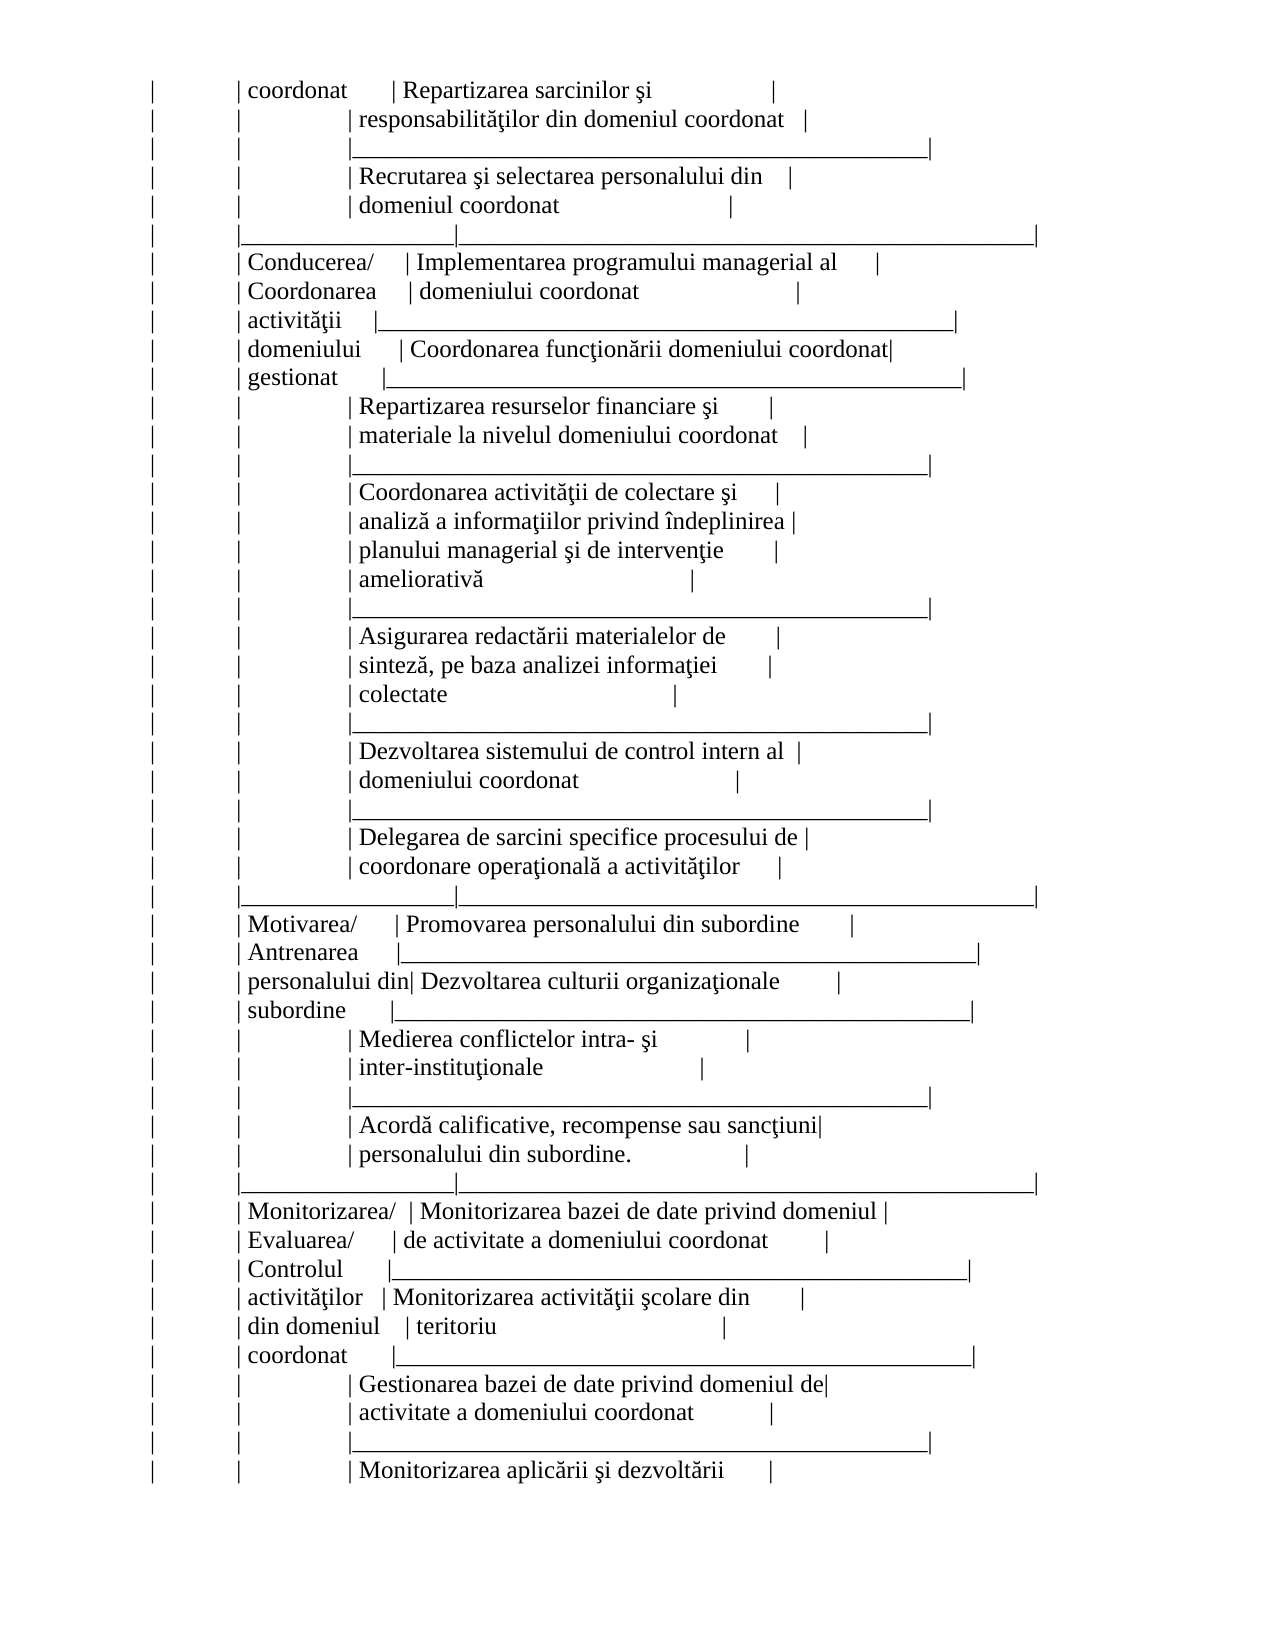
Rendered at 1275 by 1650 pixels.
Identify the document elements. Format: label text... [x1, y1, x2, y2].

text | | domeniului | Coordonarea funcţionării domeniului coordonat| [150, 334, 1125, 362]
text | | | Dezvoltarea sistemului de control intern al | [150, 736, 1125, 765]
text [150, 1426, 1125, 1455]
text | | activităţilor | Monitorizarea activităţii şcolare din | [150, 1282, 1125, 1311]
text | | coordonat |______________________________________________| [150, 1340, 1125, 1369]
text | | |______________________________________________| [150, 132, 1125, 161]
text | | |______________________________________________| [150, 794, 1125, 822]
text | | | inter-instituţionale | [150, 1052, 1125, 1081]
text | | | Monitorizarea aplicării şi dezvoltării | [150, 1455, 1125, 1484]
text | | personalului din| Dezvoltarea culturii organizaţionale | [150, 966, 1125, 995]
text | | | responsabilităţilor din domeniul coordonat | [150, 104, 1125, 132]
text | | coordonat | Repartizarea sarcinilor şi | [150, 75, 1125, 104]
text | | | Repartizarea resurselor financiare şi | [150, 391, 1125, 420]
text | | | domeniul coordonat | [150, 190, 1125, 219]
text | | | Gestionarea bazei de date privind domeniul de| [150, 1369, 1125, 1397]
text | | | ameliorativă | [150, 564, 1125, 592]
text | | Monitorizarea/ | Monitorizarea bazei de date privind domeniul | [150, 1196, 1125, 1225]
text | | Controlul |______________________________________________| [150, 1254, 1125, 1282]
text | |_________________|______________________________________________| [150, 880, 1125, 909]
text | | | analiză a informaţiilor privind îndeplinirea | [150, 506, 1125, 535]
text | | | colectate | [150, 679, 1125, 707]
text | |_________________|______________________________________________| [150, 1167, 1125, 1196]
text | | | coordonare operaţională a activităţilor | [150, 851, 1125, 880]
text | | | activitate a domeniului coordonat | [150, 1397, 1125, 1426]
text | | |______________________________________________| [150, 449, 1125, 477]
text | | |______________________________________________| [150, 592, 1125, 621]
text | | | personalului din subordine. | [150, 1139, 1125, 1167]
text | | | Medierea conflictelor intra- şi | [150, 1024, 1125, 1052]
text | | gestionat |______________________________________________| [150, 362, 1125, 391]
text | | Evaluarea/ | de activitate a domeniului coordonat | [150, 1225, 1125, 1254]
text | |_________________|______________________________________________| [150, 219, 1125, 247]
text | | | Acordă calificative, recompense sau sancţiuni| [150, 1110, 1125, 1139]
text | | Antrenarea |______________________________________________| [150, 937, 1125, 966]
text | | Conducerea/ | Implementarea programului managerial al | [150, 247, 1125, 276]
text | | |______________________________________________| [150, 707, 1125, 736]
text | | din domeniul | teritoriu | [150, 1311, 1125, 1340]
text | | | Recrutarea şi selectarea personalului din | [150, 161, 1125, 190]
text | | | sinteză, pe baza analizei informaţiei | [150, 650, 1125, 679]
text | | activităţii |______________________________________________| [150, 305, 1125, 334]
text | | |______________________________________________| [150, 1081, 1125, 1110]
text | | | materiale la nivelul domeniului coordonat | [150, 420, 1125, 449]
text | | | domeniului coordonat | [150, 765, 1125, 794]
text | | subordine |______________________________________________| [150, 995, 1125, 1024]
text | | Motivarea/ | Promovarea personalului din subordine | [150, 909, 1125, 937]
text | | | Delegarea de sarcini specifice procesului de | [150, 822, 1125, 851]
text | | | Coordonarea activităţii de colectare şi | [150, 477, 1125, 506]
text | | | planului managerial şi de intervenţie | [150, 535, 1125, 564]
text | | Coordonarea | domeniului coordonat | [150, 276, 1125, 305]
text | | | Asigurarea redactării materialelor de | [150, 621, 1125, 650]
